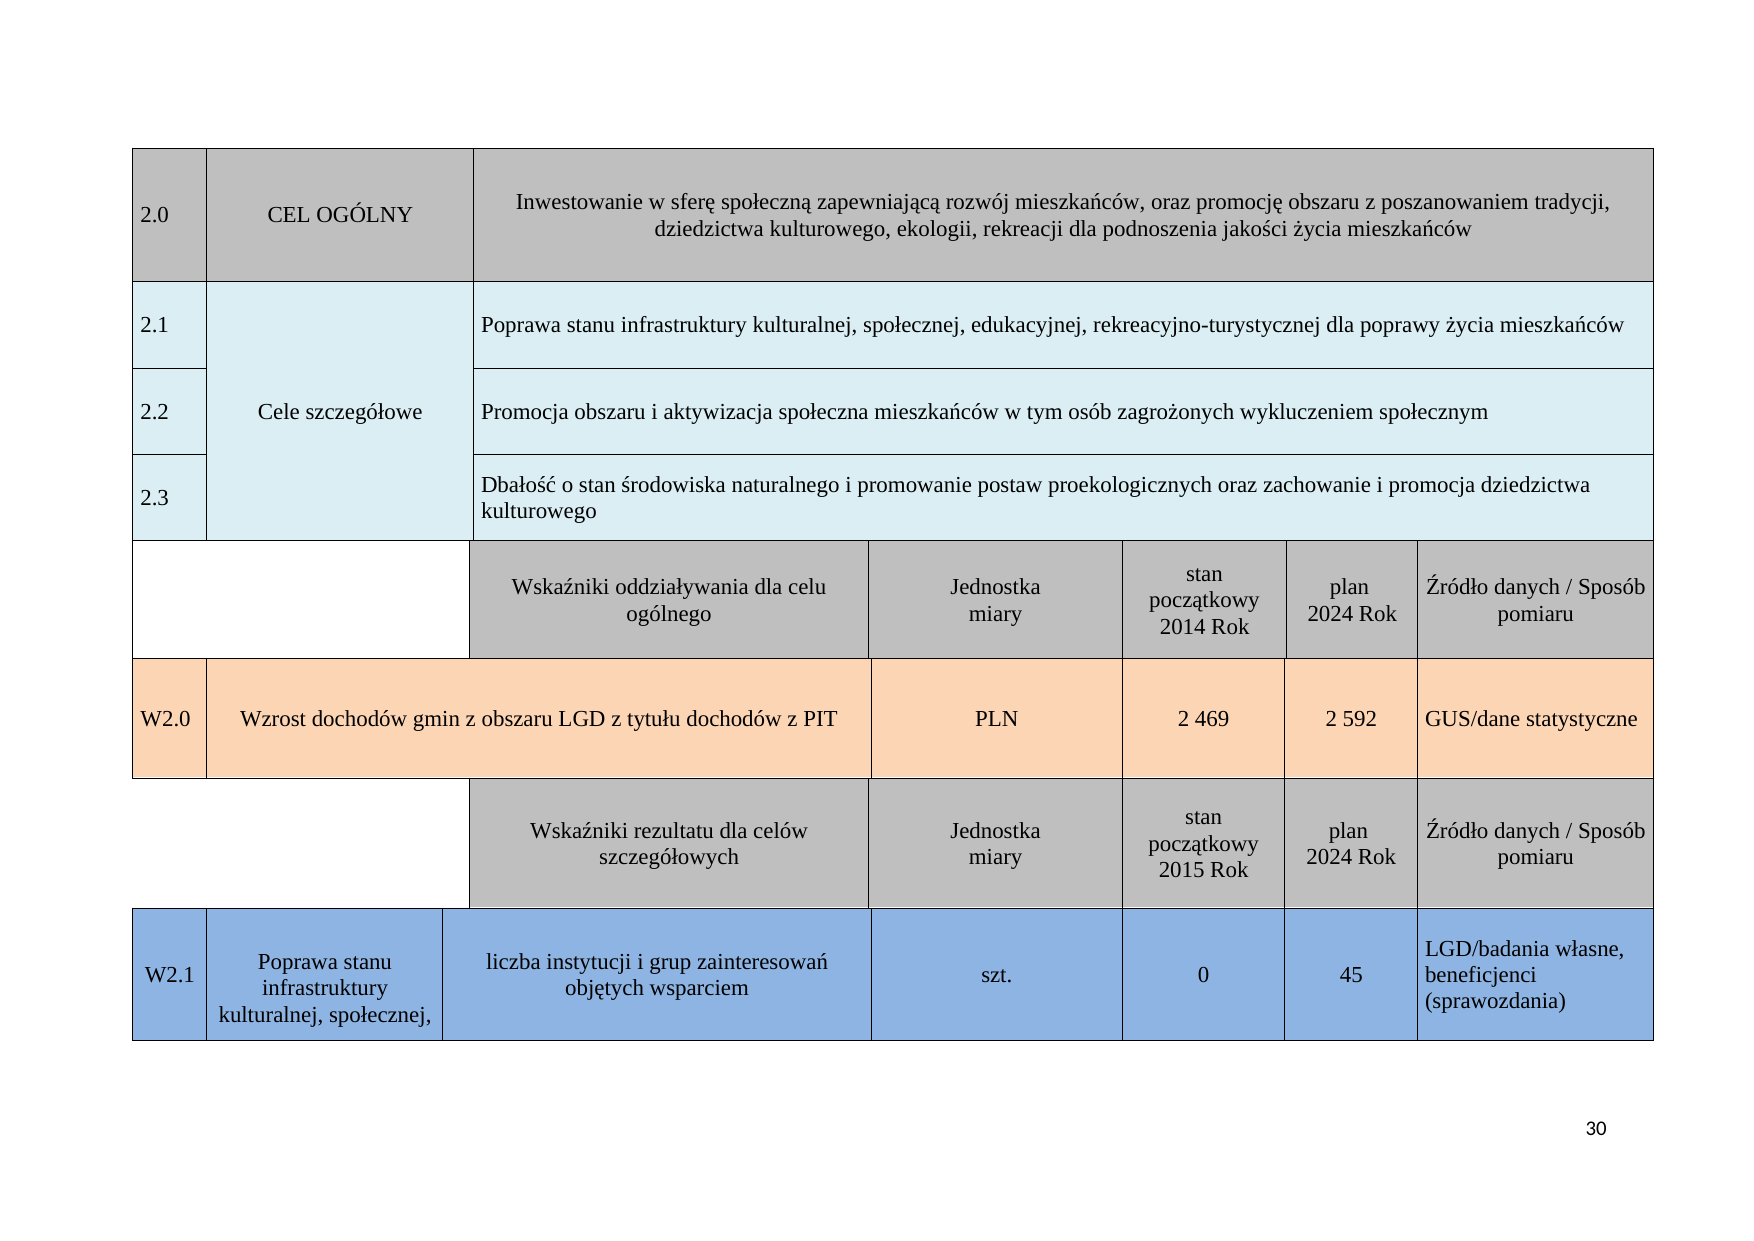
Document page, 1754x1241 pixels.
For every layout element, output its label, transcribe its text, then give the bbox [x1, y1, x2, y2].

table_cell Źródło danych / Sposób pomiaru [1418, 541, 1653, 658]
table_cell 45 [1285, 909, 1417, 1040]
table_cell liczba instytucji i grup zainteresowań objętych wsparciem [443, 909, 871, 1040]
table_cell stan początkowy 2015 Rok [1123, 779, 1284, 907]
table_cell GUS/dane statystyczne [1418, 659, 1653, 777]
table_cell szt. [872, 909, 1122, 1040]
table_cell Źródło danych / Sposób pomiaru [1418, 779, 1653, 907]
table_cell Cele szczegółowe [207, 282, 473, 540]
table_cell [133, 779, 469, 907]
table_cell Inwestowanie w sferę społeczną zapewniającą rozwój mieszkańców, oraz promocję obszaru z poszanowaniem tradycji, dziedzictwa kulturowego, ekologii, rekreacji dla podnoszenia jakości życia mieszkańców [474, 149, 1653, 281]
table_cell [133, 541, 469, 658]
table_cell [207, 909, 442, 1040]
table_cell 2.3 [133, 455, 206, 540]
table_cell 2.2 [133, 369, 206, 454]
table_cell 2 469 [1123, 659, 1284, 777]
table_cell Poprawa stanu infrastruktury kulturalnej, społecznej, edukacyjnej, rekreacyjno-turystycznej dla poprawy życia mieszkańców [474, 282, 1653, 368]
table_cell plan 2024 Rok [1287, 541, 1417, 658]
table_cell CEL OGÓLNY [207, 149, 473, 281]
table_cell W2.1 [133, 909, 206, 1040]
table_cell 2.0 [133, 149, 206, 281]
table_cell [1418, 909, 1653, 1040]
table_cell Promocja obszaru i aktywizacja społeczna mieszkańców w tym osób zagrożonych wykluczeniem społecznym [474, 369, 1653, 454]
table_cell 0 [1123, 909, 1284, 1040]
table_cell 2 592 [1285, 659, 1417, 777]
table_cell Jednostka miary [869, 779, 1122, 907]
table_cell PLN [872, 659, 1122, 777]
table_cell W2.0 [133, 659, 206, 777]
table_cell Wskaźniki rezultatu dla celów szczegółowych [470, 779, 868, 907]
table_cell stan początkowy 2014 Rok [1123, 541, 1286, 658]
table_cell Wskaźniki oddziaływania dla celu ogólnego [470, 541, 868, 658]
table_cell Wzrost dochodów gmin z obszaru LGD z tytułu dochodów z PIT [207, 659, 871, 777]
table_cell plan 2024 Rok [1285, 779, 1417, 907]
table_cell 2.1 [133, 282, 206, 368]
table_cell Dbałość o stan środowiska naturalnego i promowanie postaw proekologicznych oraz zachowanie i promocja dziedzictwa kulturowego [474, 455, 1653, 540]
table_cell Jednostka miary [869, 541, 1122, 658]
